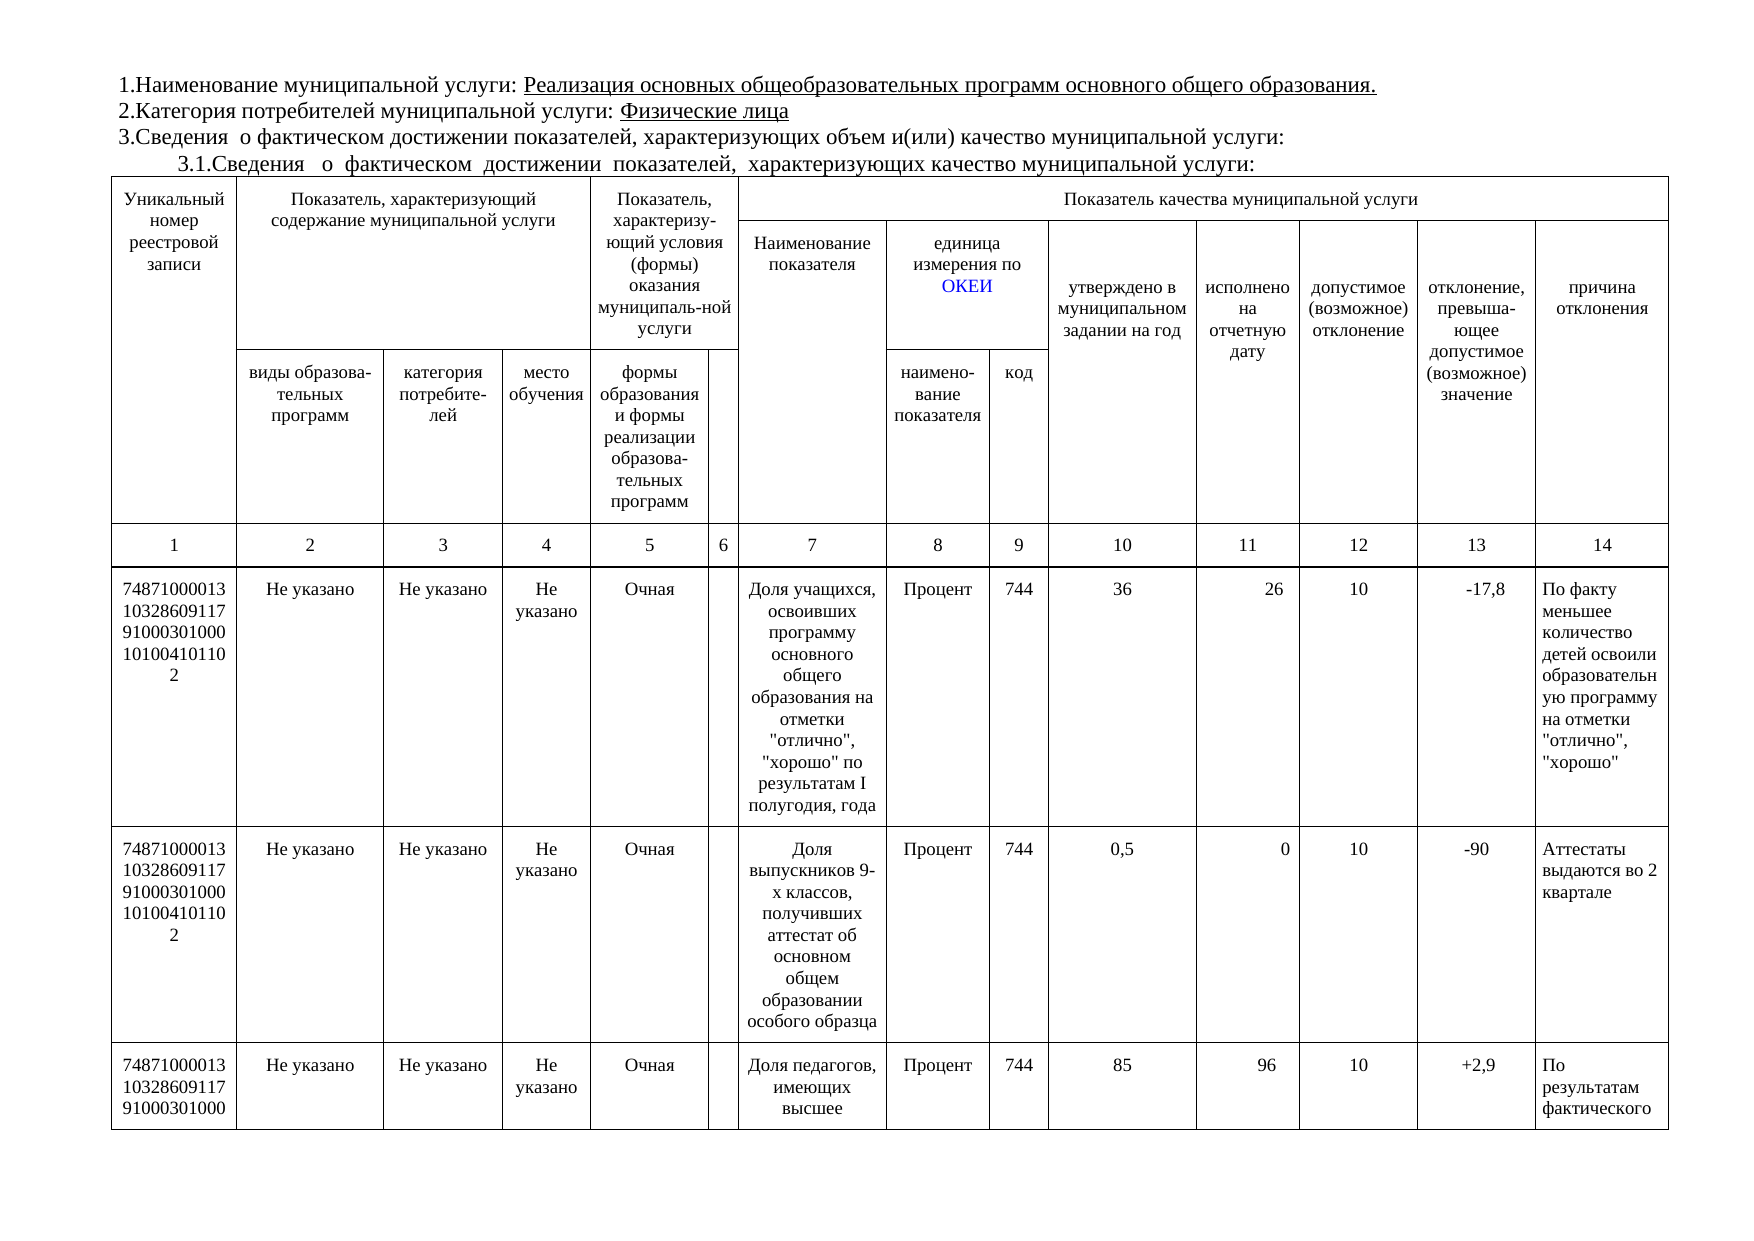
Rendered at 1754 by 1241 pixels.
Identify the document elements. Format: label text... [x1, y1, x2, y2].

table_cell Не указано [384, 568, 502, 826]
table_cell Доля выпускников 9-х классов, получивших аттестат об основном общем образовании особого образца [739, 827, 886, 1042]
table_cell 13 [1418, 524, 1535, 566]
table_cell 26 [1197, 568, 1299, 826]
table_cell [1418, 221, 1535, 264]
table_cell 6 [709, 524, 738, 566]
table_cell [1049, 221, 1196, 264]
table_cell 4 [503, 524, 590, 566]
table_cell причина отклонения [1536, 264, 1668, 523]
table_cell По факту меньшее количество детей освоили образовательную программу на отметки "отлично", "хорошо" [1536, 568, 1668, 826]
table_cell Не указано [237, 827, 383, 1042]
table_cell Не указано [503, 568, 590, 826]
table_cell 744 [990, 1043, 1048, 1129]
table_cell 10 [1049, 524, 1196, 566]
table_cell Не указано [237, 1043, 383, 1129]
table_cell Очная [591, 568, 708, 826]
table_header Показатель, характеризу-ющий условия (формы) оказания муниципаль-ной услуги [591, 177, 738, 349]
table_cell [1197, 221, 1299, 264]
table_cell утверждено в муниципальном задании на год [1049, 264, 1196, 523]
table_cell 1 [112, 524, 236, 566]
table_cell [112, 1043, 236, 1129]
table_cell 10 [1300, 1043, 1417, 1129]
table_header Показатель качества муниципальной услуги [739, 177, 1668, 220]
text 3.Сведения о фактическом достижении показателей, характеризующих объем и(или) качество муниципальной услуги: [118, 123, 1636, 150]
table_cell Не указано [384, 827, 502, 1042]
table_cell 744 [990, 827, 1048, 1042]
table_cell [709, 1043, 738, 1129]
table_cell Наименование показателя [739, 221, 886, 523]
table_cell Процент [887, 1043, 989, 1129]
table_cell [1536, 1043, 1668, 1129]
table_cell 2 [237, 524, 383, 566]
table_cell 748710000131032860911791000301000101004101102 [112, 827, 236, 1042]
text 3.1.Сведения о фактическом достижении показателей, характеризующих качество муниципальной услуги: [118, 150, 1636, 176]
table_cell отклонение, превыша-ющее допустимое (возможное) значение [1418, 264, 1535, 523]
table_cell исполнено на отчетную дату [1197, 264, 1299, 523]
table_cell [709, 827, 738, 1042]
table_cell [709, 568, 738, 826]
table_cell 0 [1197, 827, 1299, 1042]
table_cell 11 [1197, 524, 1299, 566]
table_cell Аттестаты выдаются во 2 квартале [1536, 827, 1668, 1042]
table_cell 14 [1536, 524, 1668, 566]
table_cell единица измерения по ОКЕИ [887, 221, 1048, 349]
table_cell 8 [887, 524, 989, 566]
table_cell 96 [1197, 1043, 1299, 1129]
table_cell [1300, 221, 1417, 264]
text 2.Категория потребителей муниципальной услуги: Физические лица [118, 97, 1636, 123]
table_cell Процент [887, 568, 989, 826]
table_cell Очная [591, 827, 708, 1042]
table_cell +2,9 [1418, 1043, 1535, 1129]
table_cell 7 [739, 524, 886, 566]
table_cell -17,8 [1418, 568, 1535, 826]
table_cell Не указано [237, 568, 383, 826]
table_cell 10 [1300, 568, 1417, 826]
table_cell 5 [591, 524, 708, 566]
table_header Уникальный номер реестровой записи [112, 177, 236, 523]
table_cell Не указано [384, 1043, 502, 1129]
table_cell -90 [1418, 827, 1535, 1042]
table_cell [1536, 221, 1668, 264]
table_cell Процент [887, 827, 989, 1042]
table_cell место обучения [503, 350, 590, 523]
table_cell формы образования и формы реализации образова-тельных программ [591, 350, 708, 523]
table_cell Не указано [503, 1043, 590, 1129]
table_cell 36 [1049, 568, 1196, 826]
table_cell категория потребите-лей [384, 350, 502, 523]
table_cell 0,5 [1049, 827, 1196, 1042]
table_cell 10 [1300, 827, 1417, 1042]
table_cell 744 [990, 568, 1048, 826]
table_cell Очная [591, 1043, 708, 1129]
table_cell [739, 1043, 886, 1129]
table_cell Не указано [503, 827, 590, 1042]
table_cell 3 [384, 524, 502, 566]
table_cell Доля учащихся, освоивших программу основного общего образования на отметки "отлично", "хорошо" по результатам I полугодия, года [739, 568, 886, 826]
table_cell допустимое (возможное) отклонение [1300, 264, 1417, 523]
table_cell 85 [1049, 1043, 1196, 1129]
table_cell 9 [990, 524, 1048, 566]
table_cell 748710000131032860911791000301000101004101102 [112, 568, 236, 826]
table_cell код [990, 350, 1048, 523]
table_cell [709, 350, 738, 523]
table_cell 12 [1300, 524, 1417, 566]
table_header Показатель, характеризующий содержание муниципальной услуги [237, 177, 590, 349]
table_cell виды образова-тельных программ [237, 350, 383, 523]
text 1.Наименование муниципальной услуги: Реализация основных общеобразовательных программ основного общего образования. [118, 71, 1636, 97]
table_cell наимено-вание показателя [887, 350, 989, 523]
